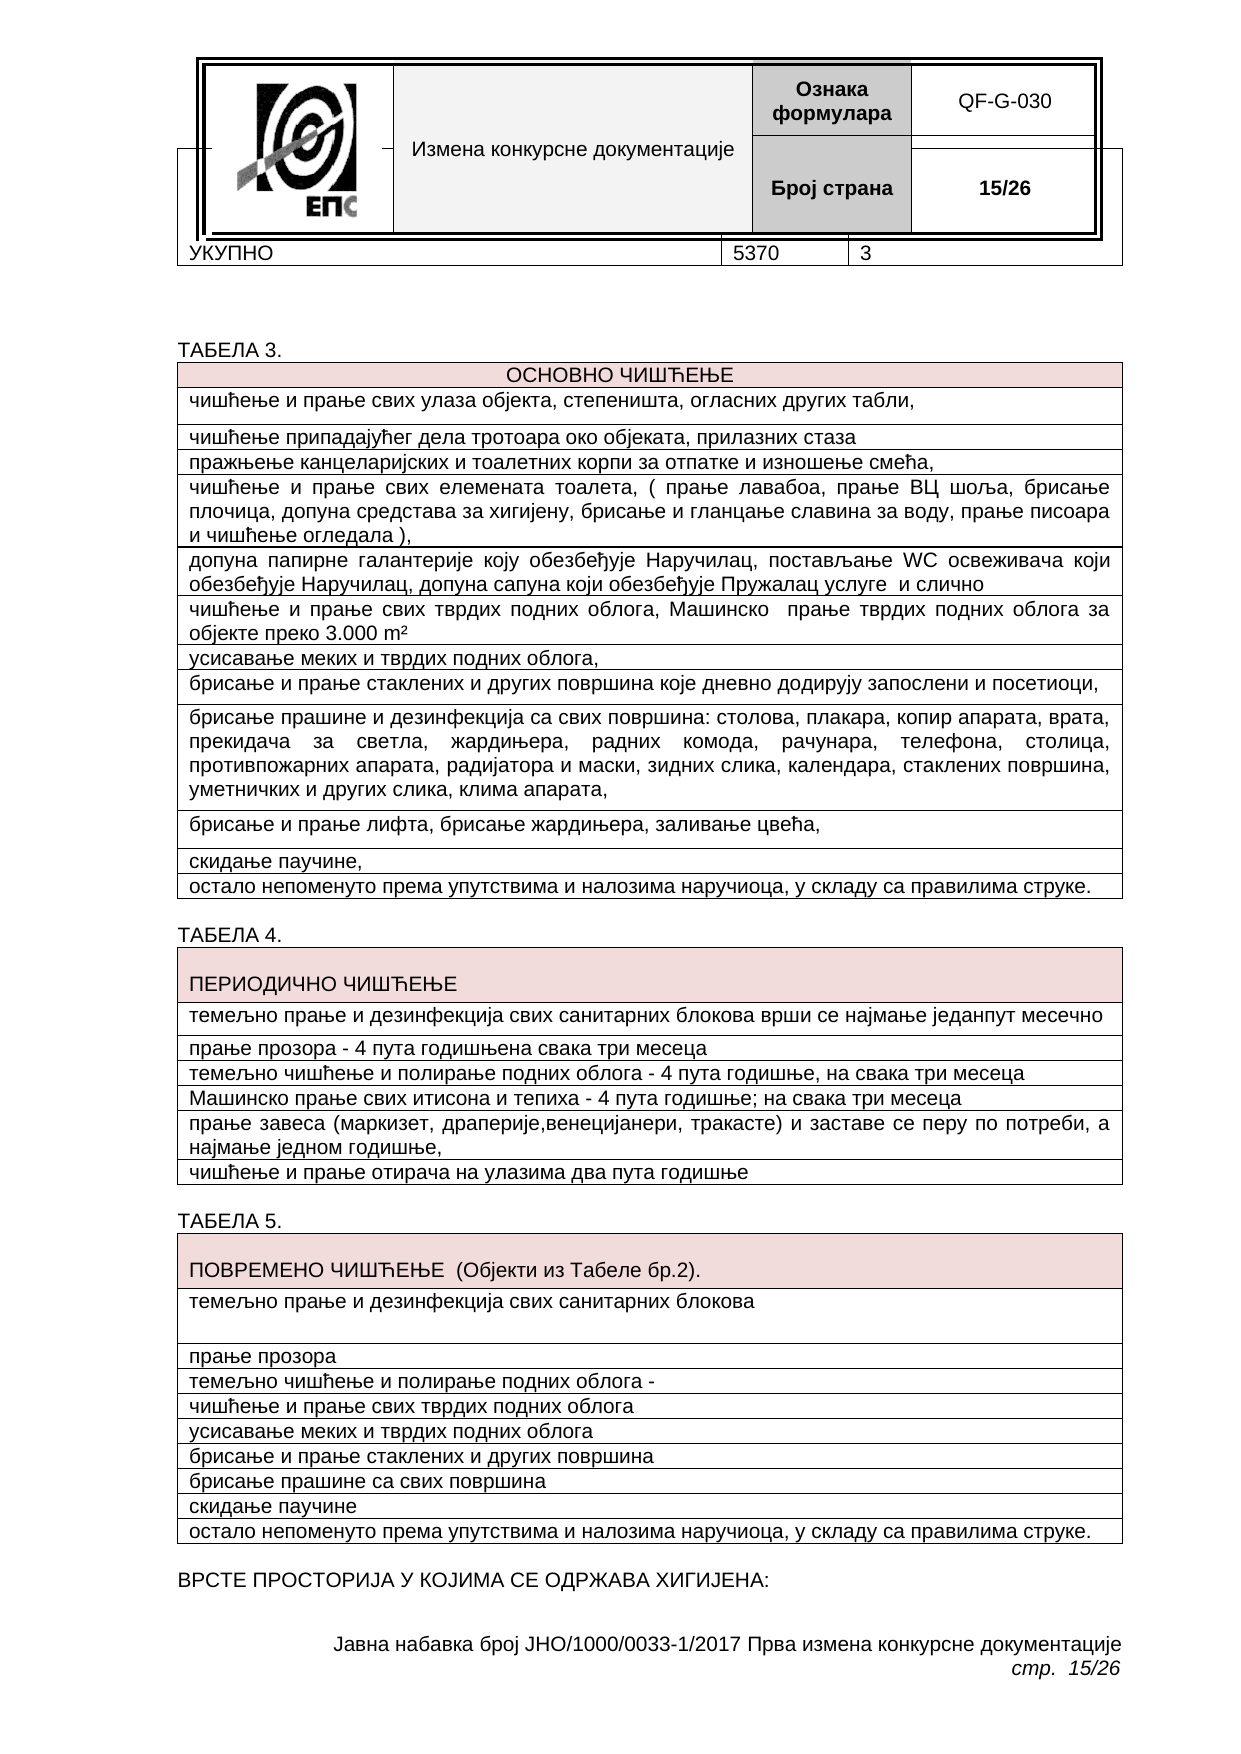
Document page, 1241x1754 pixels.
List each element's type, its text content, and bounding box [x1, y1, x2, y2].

table_cell темељно прање и дезинфекција свих санитарних блокова [178, 1289, 1122, 1343]
table_cell прање прозора [178, 1344, 1122, 1368]
table_cell остало непоменуто према упутствима и налозима наручиоца, у складу са правилима струке. [178, 1519, 1122, 1543]
table_cell чишћење и прање отирача на улазима два пута годишње [178, 1160, 1122, 1183]
table_cell скидање паучине [178, 1494, 1122, 1518]
table_cell темељно прање и дезинфекција свих санитарних блокова врши се најмање једанпут месечно [178, 1003, 1122, 1034]
text ВРСТЕ ПРОСТОРИЈА У КОЈИМА СЕ ОДРЖАВА ХИГИЈЕНА: [177, 1568, 1122, 1592]
table_cell Машинско прање свих итисона и тепиха - 4 пута годишње; на свака три месеца [178, 1086, 1122, 1109]
table_cell брисање и прање стаклених и других површина [178, 1444, 1122, 1468]
table_header ПЕРИОДИЧНО ЧИШЋЕЊЕ [178, 948, 1122, 1002]
table_cell чишћење и прање свих тврдих подних облога, Машинско прање тврдих подних облога за објекте преко 3.000 m² [178, 596, 1122, 644]
table_cell усисавање меких и тврдих подних облога [178, 1419, 1122, 1443]
table_cell брисање и прање стаклених и других површина које дневно додирују запослени и посетиоци, [178, 670, 1122, 704]
table_cell 3 [849, 149, 1122, 265]
table_cell 5370 [722, 241, 848, 265]
text ТАБЕЛА 4. [177, 923, 1122, 947]
table_cell пражњење канцеларијских и тоалетних корпи за отпатке и изношење смећа, [178, 450, 1122, 473]
text ТАБЕЛА 5. [177, 1208, 1122, 1232]
table_cell темељно чишћење и полирање подних облога - 4 пута годишње, на свака три месеца [178, 1061, 1122, 1084]
table_cell остало непоменуто према упутствима и налозима наручиоца, у складу са правилима струке. [178, 874, 1122, 898]
table_header ОСНОВНО ЧИШЋЕЊЕ [178, 363, 1122, 387]
text ТАБЕЛА 3. [177, 338, 1122, 362]
table_cell чишћење и прање свих тврдих подних облога [178, 1394, 1122, 1418]
table_cell чишћење припадајућег дела тротоара око објеката, прилазних стаза [178, 425, 1122, 448]
table_cell брисање прашине са свих површина [178, 1469, 1122, 1493]
table_cell прање прозора - 4 пута годишњена свака три месеца [178, 1036, 1122, 1059]
table_cell брисање и прање лифта, брисање жардињера, заливање цвећа, [178, 811, 1122, 848]
table_cell скидање паучине, [178, 849, 1122, 873]
table_cell темељно чишћење и полирање подних облога - [178, 1369, 1122, 1393]
table_cell чишћење и прање свих улаза објекта, степеништа, огласних других табли, [178, 388, 1122, 423]
table_cell УКУПНО [178, 149, 721, 265]
table_header ПОВРЕМЕНО ЧИШЋЕЊЕ (Објекти из Табеле бр.2). [178, 1234, 1122, 1288]
table_cell допуна папирне галaнтерије коју обезбеђује Наручилац, постављање WC освеживача који обезбеђује Наручилац, допуна сапуна који обезбеђује Пружалац услуге и слично [178, 548, 1122, 595]
table_cell прање завесa (маркизет, драперије,венецијанери, тракасте) и заставе се перу по потреби, а најмање једном годишње, [178, 1111, 1122, 1158]
table_cell чишћење и прање свих елемената тоалета, ( прање лавабоа, прање ВЦ шоља, брисање плочица, допуна средстава за хигијену, брисање и гланцање славина за воду, прање писоара и чишћење огледала ), [178, 475, 1122, 546]
table_cell усисавање меких и тврдих подних облога, [178, 645, 1122, 669]
table_cell брисање прашине и дезинфекција са свих површина: столова, плакара, копир апарата, врата, прекидача за светла, жардињера, радних комода, рачунара, телефона, столица, противпожарних апарата, радијатора и маски, зидних слика, календара, стаклених површина, уметничких и других слика, клима апарата, [178, 705, 1122, 810]
